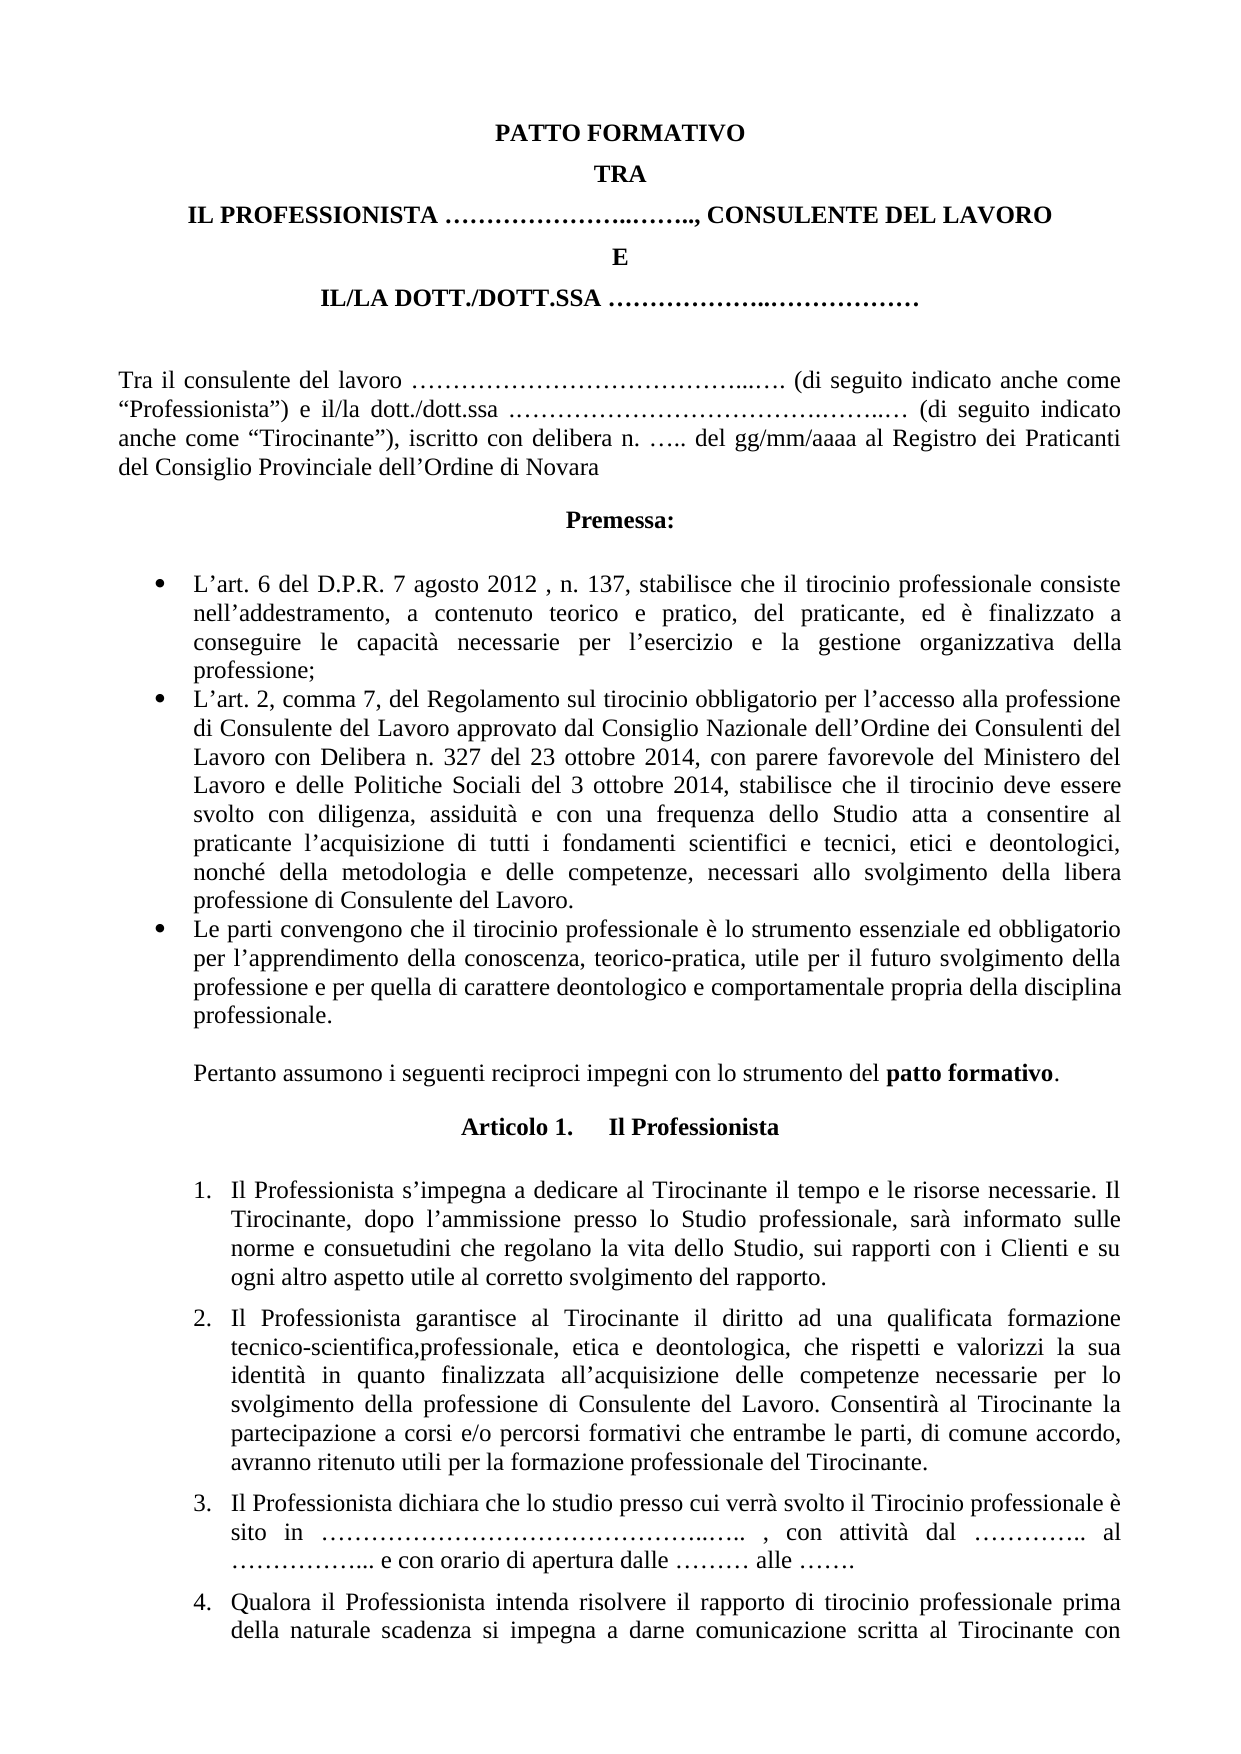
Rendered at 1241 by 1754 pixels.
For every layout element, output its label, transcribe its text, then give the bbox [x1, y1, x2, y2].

text IL PROFESSIONISTA …………………..…….., CONSULENTE DEL LAVORO [118, 201, 1122, 229]
text E [118, 242, 1122, 271]
list Il Professionista dichiara che lo studio presso cui verrà svolto il Tirocinio professionale è sito in ………………………………………..….. , con attività dal ………….. al ……………... e con orario di apertura dalle ……… alle ……. [193, 1488, 1122, 1574]
list L’art. 6 del D.P.R. 7 agosto 2012 , n. 137, stabilisce che il tirocinio professionale consiste nell’addestramento, a contenuto teorico e pratico, del praticante, ed è finalizzato a conseguire le capacità necessarie per l’esercizio e la gestione organizzativa della professione; [156, 569, 1122, 684]
subtitle Il Professionista [118, 1112, 1122, 1141]
subtitle Premessa: [118, 506, 1122, 534]
text PATTO FORMATIVO [118, 118, 1122, 147]
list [193, 1587, 1122, 1644]
list Le parti convengono che il tirocinio professionale è lo strumento essenziale ed obbligatorio per l’apprendimento della conoscenza, teorico-pratica, utile per il futuro svolgimento della professione e per quella di carattere deontologico e comportamentale propria della disciplina professionale. [156, 914, 1122, 1029]
text IL/LA DOTT./DOTT.SSA ………………..……………… [118, 283, 1122, 312]
list Il Professionista s’impegna a dedicare al Tirocinante il tempo e le risorse necessarie. Il Tirocinante, dopo l’ammissione presso lo Studio professionale, sarà informato sulle norme e consuetudini che regolano la vita dello Studio, sui rapporti con i Clienti e su ogni altro aspetto utile al corretto svolgimento del rapporto. [193, 1176, 1122, 1291]
text Tra il consulente del lavoro …………………………………...…. (di seguito indicato anche come “Professionista”) e il/la dott./dott.ssa .……………………………….……..… (di seguito indicato anche come “Tirocinante”), iscritto con delibera n. ….. del gg/mm/aaaa al Registro dei Praticanti del Consiglio Provinciale dell’Ordine di Novara [118, 366, 1122, 481]
list L’art. 2, comma 7, del Regolamento sul tirocinio obbligatorio per l’accesso alla professione di Consulente del Lavoro approvato dal Consiglio Nazionale dell’Ordine dei Consulenti del Lavoro con Delibera n. 327 del 23 ottobre 2014, con parere favorevole del Ministero del Lavoro e delle Politiche Sociali del 3 ottobre 2014, stabilisce che il tirocinio deve essere svolto con diligenza, assiduità e con una frequenza dello Studio atta a consentire al praticante l’acquisizione di tutti i fondamenti scientifici e tecnici, etici e deontologici, nonché della metodologia e delle competenze, necessari allo svolgimento della libera professione di Consulente del Lavoro. [156, 684, 1122, 914]
text Pertanto assumono i seguenti reciproci impegni con lo strumento del patto formativo. [193, 1058, 1122, 1087]
text TRA [118, 159, 1122, 188]
list Il Professionista garantisce al Tirocinante il diritto ad una qualificata formazione tecnico-scientifica,professionale, etica e deontologica, che rispetti e valorizzi la sua identità in quanto finalizzata all’acquisizione delle competenze necessarie per lo svolgimento della professione di Consulente del Lavoro. Consentirà al Tirocinante la partecipazione a corsi e/o percorsi formativi che entrambe le parti, di comune accordo, avranno ritenuto utili per la formazione professionale del Tirocinante. [193, 1303, 1122, 1476]
